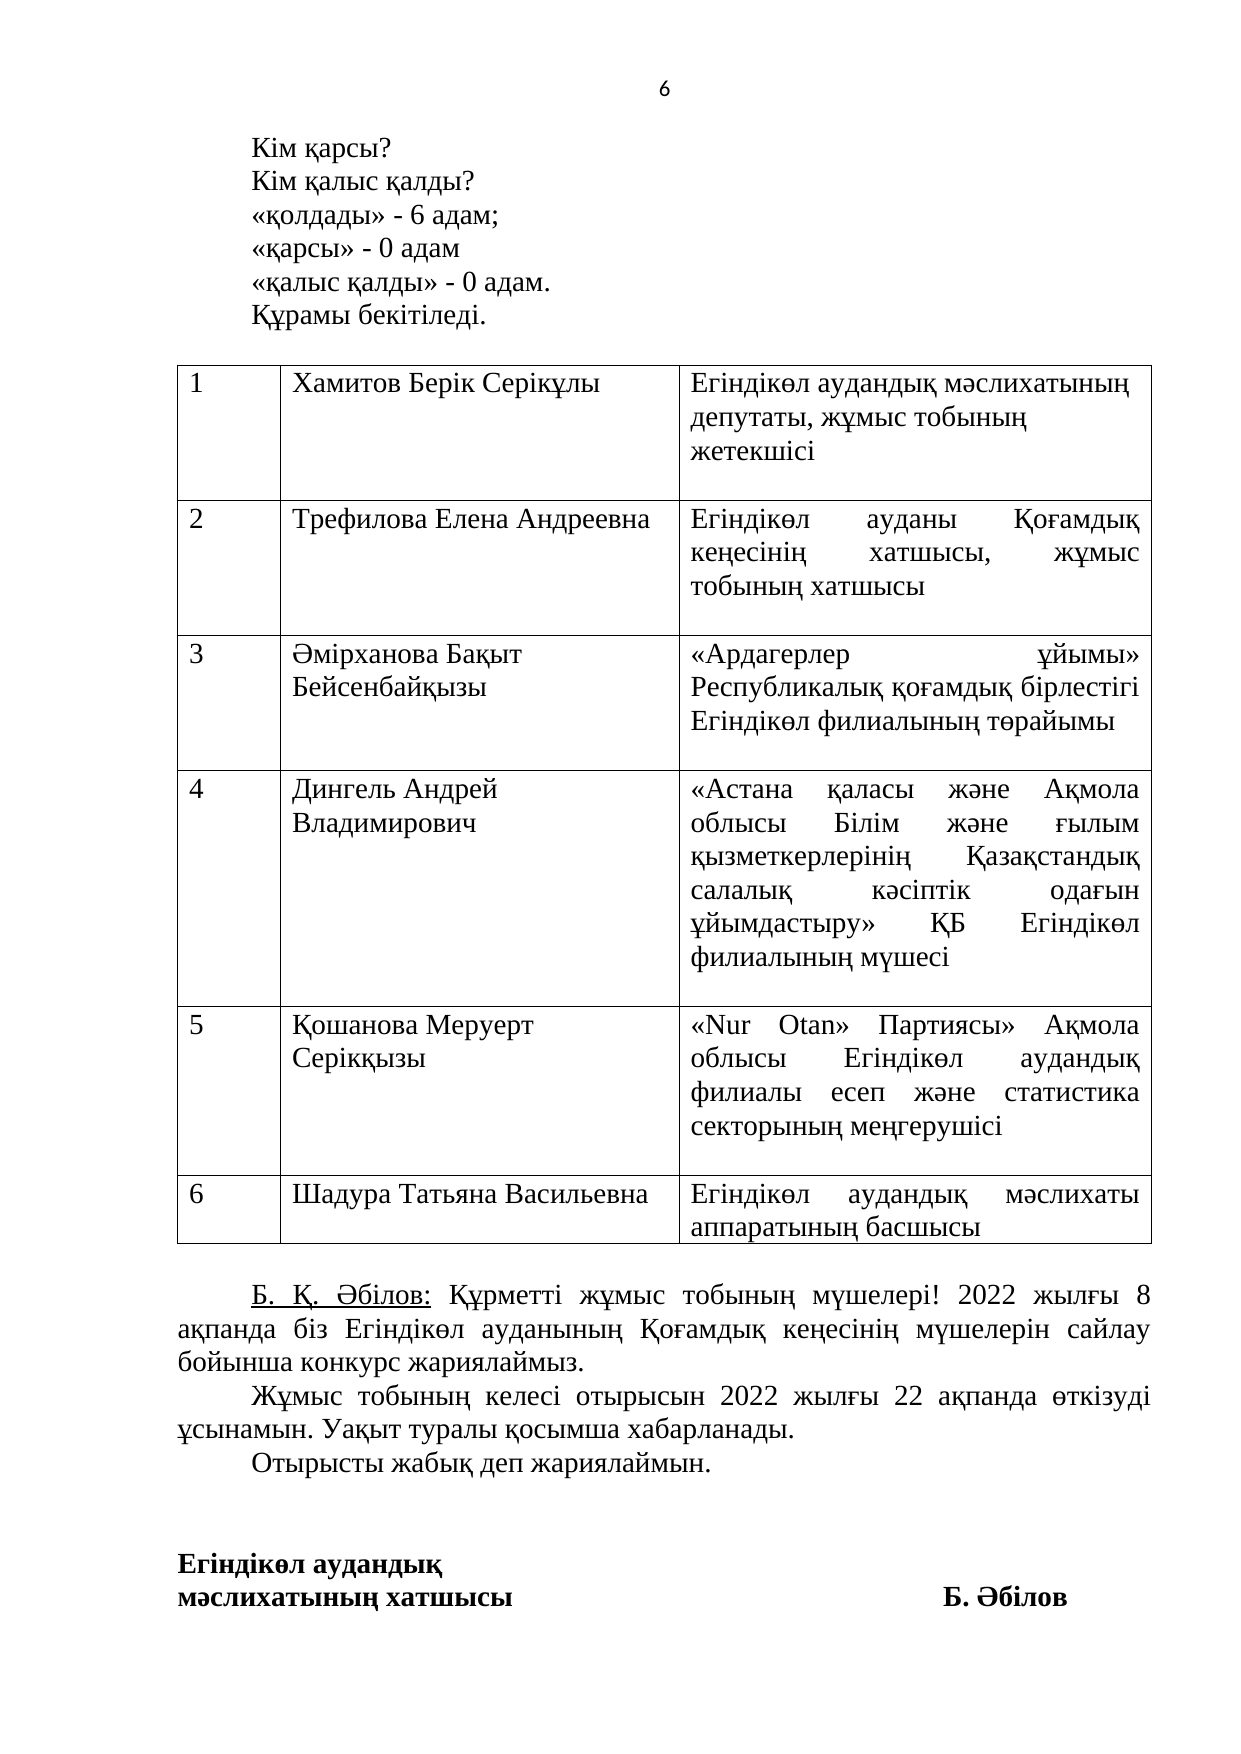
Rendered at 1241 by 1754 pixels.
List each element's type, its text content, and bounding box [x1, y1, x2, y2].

text Егіндікөл аудандық [177, 1546, 1152, 1579]
table_cell 4 [178, 771, 280, 1006]
table_cell Трефилова Елена Андреевна [281, 501, 679, 635]
table_cell «Астана қаласы және Ақмола облысы Білім және ғылым қызметкерлерінің Қазақстандық салалық кәсіптік одағын ұйымдастыру» ҚБ Егіндікөл филиалының мүшесі [680, 771, 1151, 1006]
text Кім қарсы? [177, 130, 1152, 163]
text Жұмыс тобының келесі отырысын 2022 жылғы 22 ақпанда өткізуді ұсынамын. Уақыт туралы қосымша хабарланады. [177, 1378, 1152, 1445]
text Құрамы бекітіледі. [177, 297, 1152, 331]
table_cell Шадура Татьяна Васильевна [281, 1176, 679, 1243]
table_cell Қошанова Меруерт Серікқызы [281, 1007, 679, 1175]
table_header 1 [178, 366, 280, 500]
table_cell Әмірханова Бақыт Бейсенбайқызы [281, 636, 679, 770]
table_header Хамитов Берік Серікұлы [281, 366, 679, 500]
table_cell 3 [178, 636, 280, 770]
text «қарсы» - 0 адам [177, 230, 1152, 264]
text мәслихатының хатшысы Б. Әбілов [177, 1579, 1152, 1613]
text Отырысты жабық деп жариялаймын. [177, 1445, 1152, 1479]
text Кім қалыс қалды? [177, 163, 1152, 197]
table_cell Дингель Андрей Владимирович [281, 771, 679, 1006]
text «қолдады» - 6 адам; [177, 197, 1152, 230]
table_cell Егіндікөл ауданы Қоғамдық кеңесінің хатшысы, жұмыс тобының хатшысы [680, 501, 1151, 635]
table_cell «Nur Otan» Партиясы» Ақмола облысы Егіндікөл аудандық филиалы есеп және статистика секторының меңгерушісі [680, 1007, 1151, 1175]
table_cell 5 [178, 1007, 280, 1175]
table_cell 6 [178, 1176, 280, 1243]
table_cell 2 [178, 501, 280, 635]
text Б. Қ. Әбілов: Құрметті жұмыс тобының мүшелері! 2022 жылғы 8 ақпанда біз Егіндікөл ауданының Қоғамдық кеңесінің мүшелерін сайлау бойынша конкурс жариялаймыз. [177, 1277, 1152, 1378]
text «қалыс қалды» - 0 адам. [177, 264, 1152, 297]
table_cell «Ардагерлер ұйымы» Республикалық қоғамдық бірлестігі Егіндікөл филиалының төрайымы [680, 636, 1151, 770]
table_cell Егіндікөл аудандық мәслихаты аппаратының басшысы [680, 1176, 1151, 1243]
table_header Егіндікөл аудандық мәслихатының депутаты, жұмыс тобының жетекшісі [680, 366, 1151, 500]
